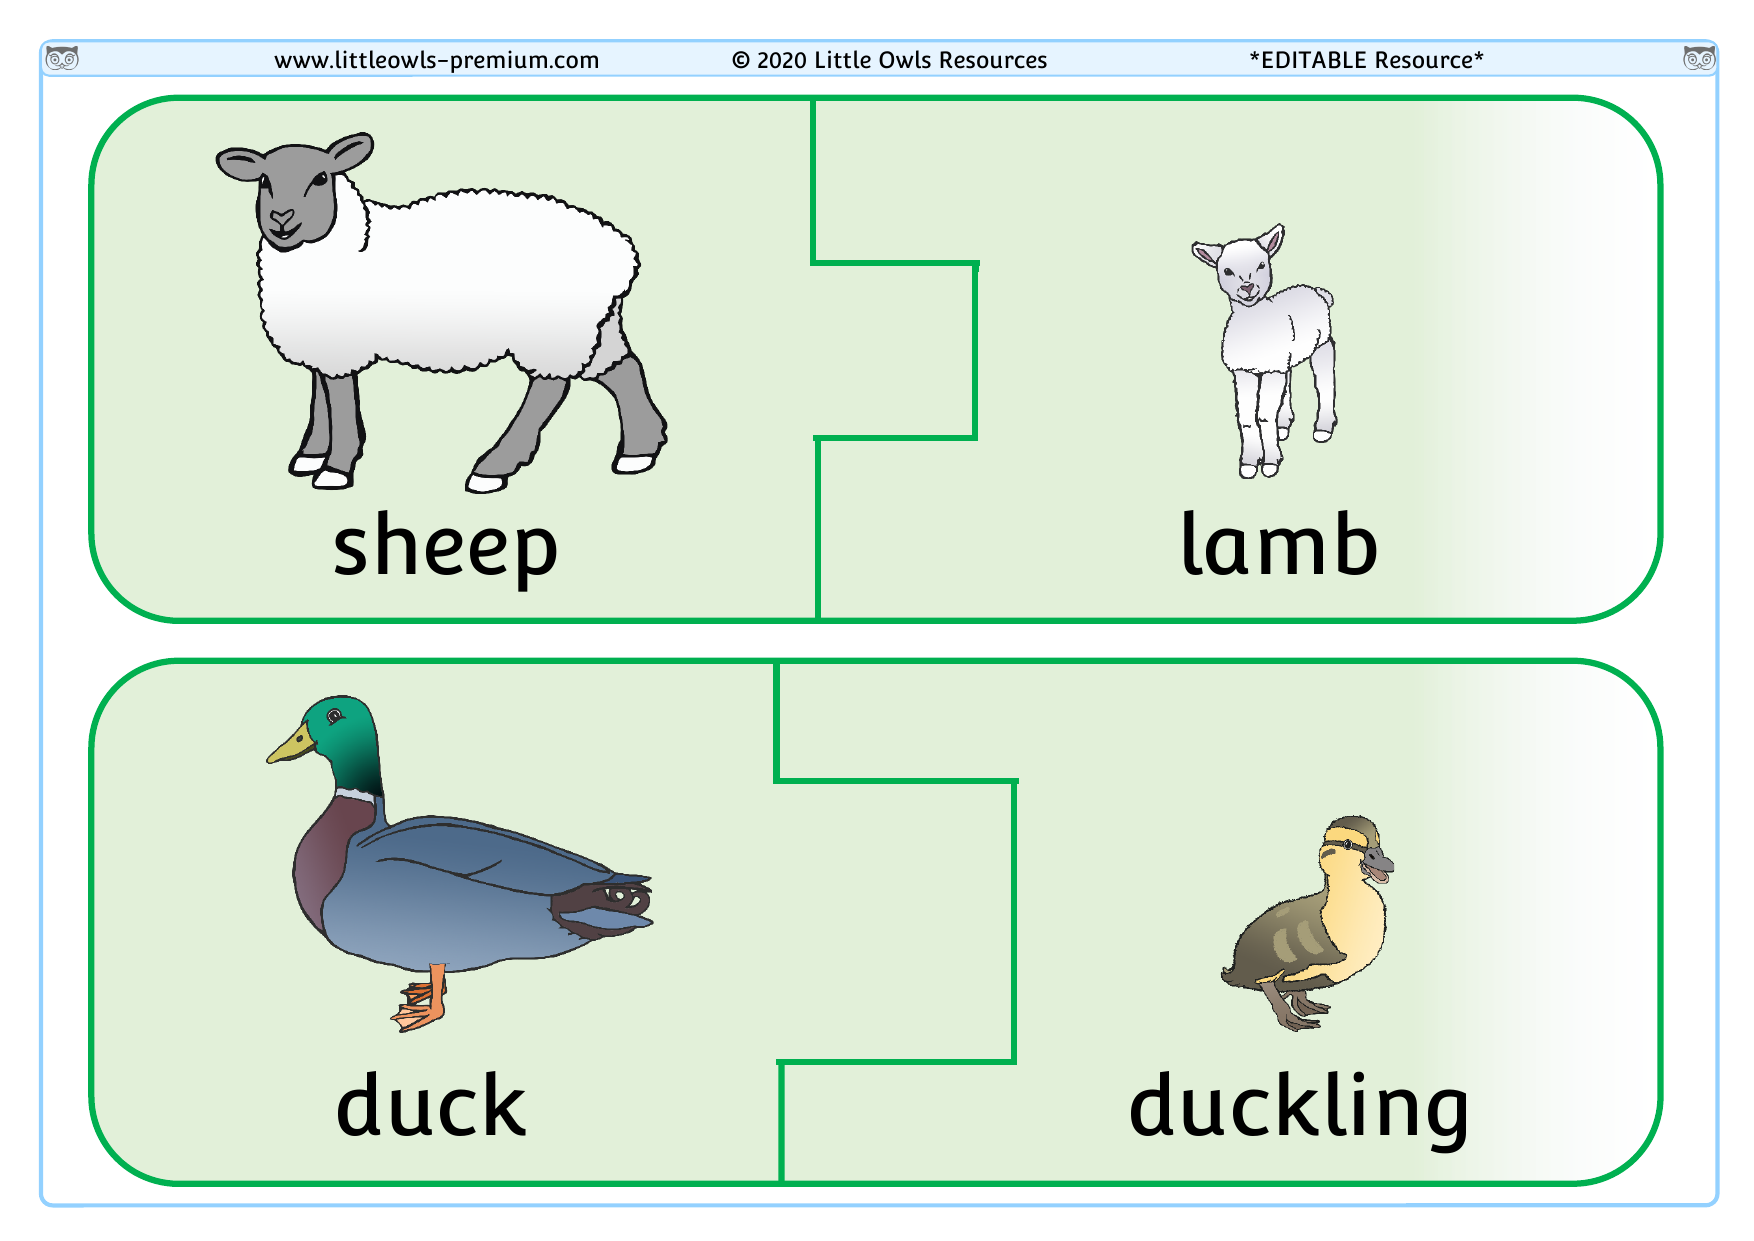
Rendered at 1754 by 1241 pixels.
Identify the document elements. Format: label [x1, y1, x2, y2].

picture [40, 41, 86, 77]
picture [215, 132, 668, 494]
picture [266, 695, 654, 1033]
picture [1678, 41, 1723, 77]
picture [1191, 223, 1338, 479]
picture [1220, 797, 1395, 1032]
